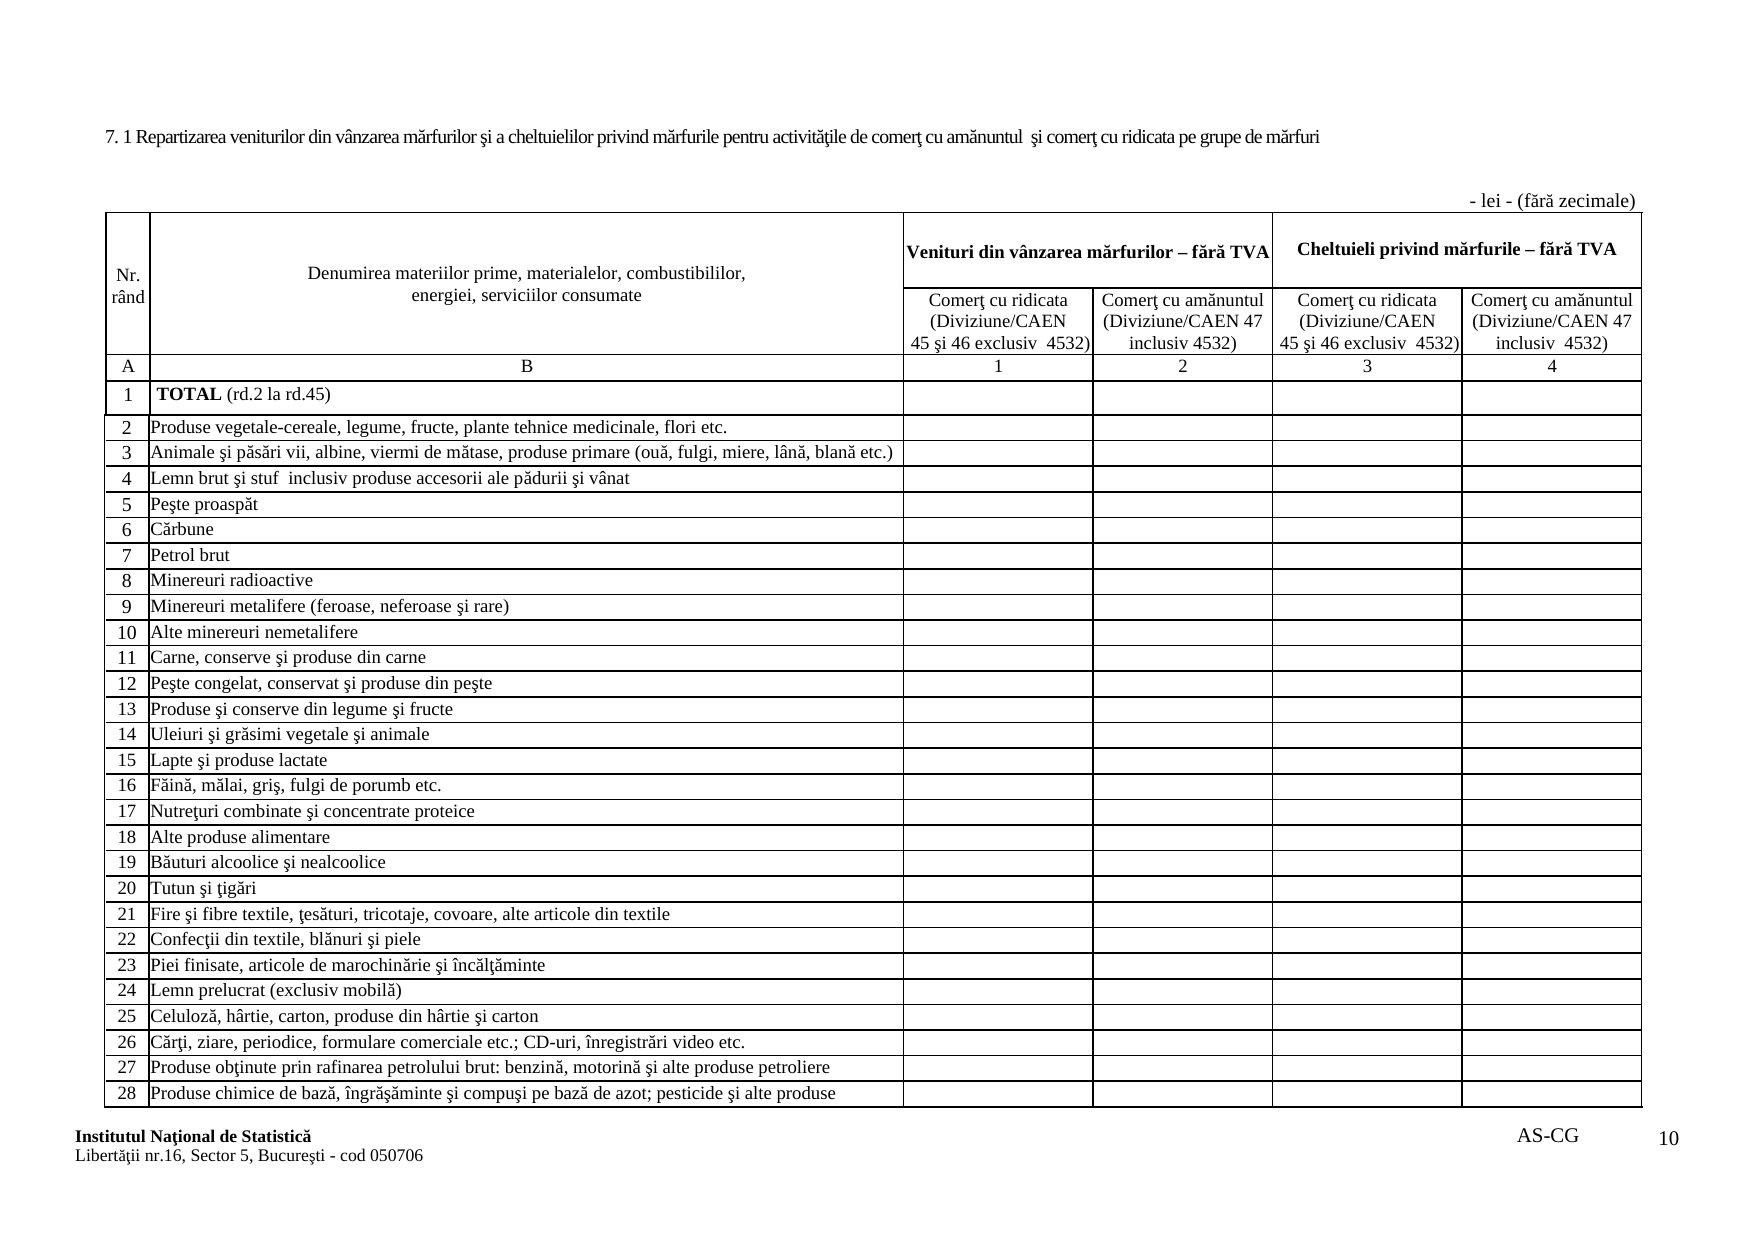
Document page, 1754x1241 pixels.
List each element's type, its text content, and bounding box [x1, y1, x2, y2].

table_cell [1094, 672, 1272, 696]
table_cell [1463, 646, 1641, 670]
table_cell 15 [105, 748, 148, 773]
table_cell [1273, 467, 1461, 491]
table_cell [1094, 621, 1272, 645]
table_cell 19 [105, 851, 148, 875]
table_cell [1094, 723, 1272, 747]
table_cell Uleiuri i grsimi vegetale i animale [150, 723, 903, 747]
table_cell Comerţ cu amănuntul (Diviziune/CAEN 47 inclusiv 4532) [1094, 289, 1272, 353]
table_cell [904, 467, 1092, 491]
table_cell [1094, 749, 1272, 773]
table_cell 9 [105, 595, 148, 619]
table_cell [1094, 416, 1272, 440]
table_cell [1273, 928, 1461, 952]
table_cell [1273, 441, 1461, 465]
table_cell Comerţ cu ridicata (Diviziune/CAEN 45 şi 46 exclusiv 4532) [1273, 289, 1461, 353]
table_cell 21 [105, 902, 148, 927]
table_cell [1273, 851, 1461, 875]
table_cell [904, 928, 1092, 952]
table_cell [1463, 493, 1641, 517]
text - lei - (fr zecimale) [75, 191, 1679, 212]
table_cell [1094, 877, 1272, 901]
table_cell [1273, 1082, 1461, 1106]
table_cell [904, 382, 1092, 414]
table_cell [1273, 1056, 1461, 1080]
table_cell [1273, 800, 1461, 824]
table_cell [1463, 800, 1641, 824]
table_cell [1273, 570, 1461, 593]
table_cell [904, 416, 1092, 440]
table_cell 25 [105, 1005, 148, 1029]
table_cell [904, 544, 1092, 568]
text 7. 1 Repartizarea veniturilor din vânzarea mărfurilor şi a cheltuielilor privind mărfurile pentru activităţile de comerţ cu amănuntul şi comerţ cu ridicata pe grupe de mărfuri [75, 127, 1679, 148]
table_cell Confecii din textile, blnuri i piele [150, 928, 903, 952]
table_cell [1094, 928, 1272, 952]
table_cell Produse obţinute prin rafinarea petrolului brut: benzin, motorin i alte produse petroliere [150, 1056, 903, 1080]
table_cell [904, 980, 1092, 1003]
table_cell 6 [105, 518, 148, 542]
table_cell [1273, 903, 1461, 927]
table_cell [904, 493, 1092, 517]
table_header Venituri din vânzarea mărfurilor – fără TVA [904, 213, 1272, 287]
table_cell [1273, 723, 1461, 747]
table_cell [1273, 826, 1461, 850]
table_cell Fire i fibre textile, esturi, tricotaje, covoare, alte articole din textile [150, 903, 903, 927]
table_header Denumirea materiilor prime, materialelor, combustibililor, energiei, serviciilor consumate [151, 213, 903, 353]
table_cell [1273, 954, 1461, 978]
table_cell [1463, 621, 1641, 645]
table_cell [1094, 851, 1272, 875]
table_cell 2 [105, 416, 148, 440]
table_cell Piei finisate, articole de marochinrie i nclminte [150, 954, 903, 978]
table_cell [1273, 595, 1461, 619]
table_cell Tutun i igri [150, 877, 903, 901]
table_cell [1463, 382, 1641, 414]
table_cell [1463, 749, 1641, 773]
table_cell [1273, 1031, 1461, 1055]
table_cell 20 [105, 876, 148, 901]
table_header Cheltuieli privind mărfurile – fără TVA [1273, 213, 1641, 287]
table_cell [1463, 1082, 1641, 1106]
table_cell [1094, 800, 1272, 824]
table_cell Pete proaspt [150, 493, 903, 517]
table_cell Lemn brut i stuf inclusiv produse accesorii ale pdurii i vânat [150, 467, 903, 491]
table_cell [1463, 903, 1641, 927]
table_cell [904, 723, 1092, 747]
table_cell 13 [105, 697, 148, 722]
table_cell [1463, 980, 1641, 1003]
table_cell 4 [1463, 355, 1641, 380]
table_cell 3 [105, 441, 148, 465]
table_cell Crbune [150, 518, 903, 542]
table_cell 3 [1273, 355, 1461, 380]
table_cell [1463, 467, 1641, 491]
table_cell [1273, 980, 1461, 1003]
table_cell 28 [105, 1081, 148, 1106]
table_cell 7 [105, 543, 148, 568]
table_cell [1463, 595, 1641, 619]
table_cell [1094, 698, 1272, 722]
table_cell [904, 698, 1092, 722]
table_cell [1094, 775, 1272, 798]
table_cell [904, 851, 1092, 875]
table_cell [1273, 672, 1461, 696]
table_cell [1273, 775, 1461, 798]
table_cell Pete congelat, conservat i produse din pete [150, 672, 903, 696]
table_cell [1463, 570, 1641, 593]
table_cell [1094, 570, 1272, 593]
table_cell [1094, 467, 1272, 491]
table_cell [1094, 493, 1272, 517]
table_cell [1273, 1005, 1461, 1029]
table_cell Cri, ziare, periodice, formulare comerciale etc.; CD-uri, înregistrări video etc. [150, 1031, 903, 1055]
table_cell TOTAL (rd.2 la rd.45) [151, 382, 903, 414]
table_cell [904, 1005, 1092, 1029]
table_cell [1463, 775, 1641, 798]
table_cell [904, 877, 1092, 901]
table_cell Fin, mlai, gri, fulgi de porumb etc. [150, 775, 903, 798]
table_cell 23 [105, 953, 148, 978]
table_cell [1094, 980, 1272, 1003]
table_cell [904, 903, 1092, 927]
table_cell [904, 1082, 1092, 1106]
table_cell 27 [105, 1056, 148, 1080]
table_cell [904, 621, 1092, 645]
table_cell [904, 518, 1092, 542]
table_cell [1273, 493, 1461, 517]
table_cell A [107, 355, 149, 380]
table_cell [1094, 903, 1272, 927]
table_cell Petrol brut [150, 544, 903, 568]
table_cell Buturi alcoolice i nealcoolice [150, 851, 903, 875]
table_cell [1463, 954, 1641, 978]
table_cell Celuloz, hârtie, carton, produse din hârtie i carton [150, 1005, 903, 1029]
table_cell [1463, 698, 1641, 722]
table_cell [1094, 441, 1272, 465]
table_cell Lapte i produse lactate [150, 749, 903, 773]
table_cell Animale i psri vii, albine, viermi de mtase, produse primare (ou, fulgi, miere, lân, blan etc.) [150, 441, 903, 465]
table_cell [1273, 698, 1461, 722]
table_cell [1094, 1031, 1272, 1055]
table_cell [1273, 382, 1461, 414]
table_cell 10 [105, 620, 148, 645]
table_cell [904, 826, 1092, 850]
table_cell [904, 441, 1092, 465]
table_cell [904, 570, 1092, 593]
table_cell 17 [105, 800, 148, 824]
table_cell 26 [105, 1030, 148, 1055]
table_cell Minereuri metalifere (feroase, neferoase i rare) [150, 595, 903, 619]
table_cell Produse i conserve din legume i fructe [150, 698, 903, 722]
table_cell [1094, 382, 1272, 414]
table_cell [1463, 441, 1641, 465]
table_cell [904, 775, 1092, 798]
table_cell [904, 1056, 1092, 1080]
table_cell [1094, 1082, 1272, 1106]
table_cell [1463, 416, 1641, 440]
table_cell Minereuri radioactive [150, 570, 903, 593]
table_cell 5 [105, 492, 148, 517]
table_header Nr. rând [107, 213, 149, 353]
table_cell [1463, 877, 1641, 901]
table_cell [1463, 826, 1641, 850]
table_cell [1273, 518, 1461, 542]
table_cell [1273, 416, 1461, 440]
table_cell [904, 954, 1092, 978]
table_cell Carne, conserve i produse din carne [150, 646, 903, 670]
table_cell [1094, 646, 1272, 670]
table_cell [1273, 544, 1461, 568]
table_cell [1463, 518, 1641, 542]
table_cell [904, 1031, 1092, 1055]
table_cell Alte produse alimentare [150, 826, 903, 850]
table_cell [1463, 723, 1641, 747]
table_cell [1273, 646, 1461, 670]
table_cell 4 [105, 466, 148, 491]
table_cell [904, 595, 1092, 619]
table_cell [150, 1082, 903, 1106]
table_cell Nutreuri combinate i concentrate proteice [150, 800, 903, 824]
table_cell Comerţ cu amănuntul (Diviziune/CAEN 47 inclusiv 4532) [1463, 289, 1641, 353]
table_cell [1463, 1056, 1641, 1080]
table_cell 2 [1094, 355, 1272, 380]
table_cell Lemn prelucrat (exclusiv mobil) [150, 980, 903, 1003]
table_cell 1 [904, 355, 1092, 380]
table_cell B [151, 355, 903, 380]
table_cell [1094, 595, 1272, 619]
table_cell [1463, 672, 1641, 696]
table_cell [1094, 1056, 1272, 1080]
table_cell [1094, 1005, 1272, 1029]
table_cell [1273, 621, 1461, 645]
table_cell [1463, 1005, 1641, 1029]
table_cell 8 [105, 569, 148, 593]
table_cell 24 [105, 979, 148, 1003]
table_cell [1273, 877, 1461, 901]
table_cell [1463, 1031, 1641, 1055]
table_cell 1 [107, 382, 149, 414]
table_cell [1094, 954, 1272, 978]
table_cell 11 [105, 646, 148, 670]
table_cell 14 [105, 723, 148, 747]
table_cell [904, 646, 1092, 670]
table_cell [1094, 826, 1272, 850]
table_cell 16 [105, 774, 148, 798]
table_cell 18 [105, 825, 148, 850]
table_cell Produse vegetale-cereale, legume, fructe, plante tehnice medicinale, flori etc. [150, 416, 903, 440]
table_cell [1463, 851, 1641, 875]
table_cell [904, 749, 1092, 773]
table_cell Alte minereuri nemetalifere [150, 621, 903, 645]
table_cell 12 [105, 671, 148, 696]
table_cell [1094, 518, 1272, 542]
table_cell [1463, 544, 1641, 568]
table_cell [1273, 749, 1461, 773]
table_cell [904, 800, 1092, 824]
table_cell [904, 672, 1092, 696]
table_cell [1094, 544, 1272, 568]
table_cell Comerţ cu ridicata (Diviziune/CAEN 45 şi 46 exclusiv 4532) [904, 289, 1092, 353]
table_cell 22 [105, 928, 148, 952]
table_cell [1463, 928, 1641, 952]
